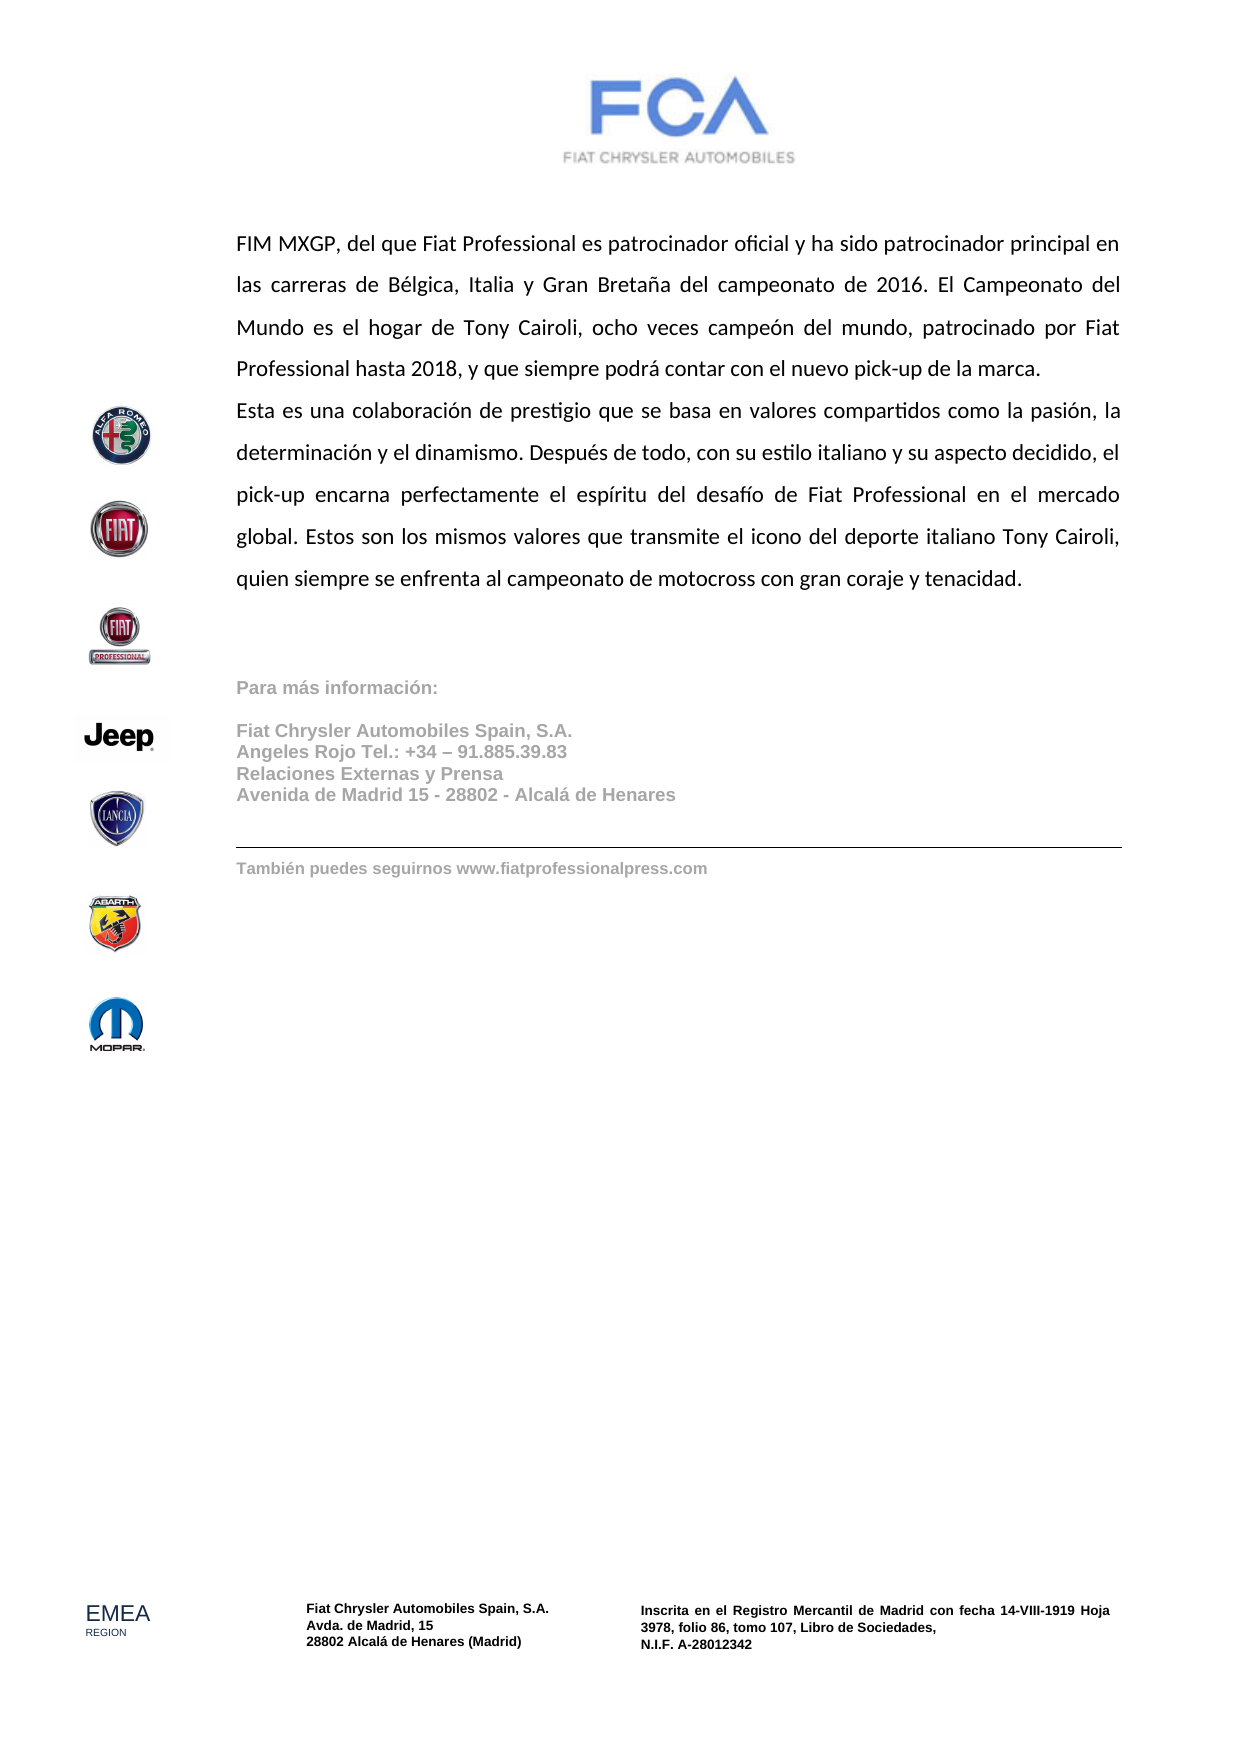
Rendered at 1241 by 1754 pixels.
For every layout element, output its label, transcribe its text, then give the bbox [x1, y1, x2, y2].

picture [87, 401, 155, 469]
text Para más información: [236, 676, 1122, 698]
text Relaciones Externas y Prensa [236, 763, 1122, 784]
text Angeles Rojo Tel.: +34 – 91.885.39.83 [236, 741, 1122, 763]
picture [84, 603, 155, 668]
picture [89, 499, 148, 559]
picture [89, 997, 145, 1051]
picture [86, 891, 145, 954]
text Esta es una colaboración de prestigio que se basa en valores compartidos como la pasión, la determinación y el dinamismo. Después de todo, con su estilo italiano y su aspecto decidido, el pick-up encarna perfectamente el espíritu del desafío de Fiat Professional en el mercado global. Estos son los mismos valores que transmite el icono del deporte italiano Tony Cairoli, quien siempre se enfrenta al campeonato de motocross con gran coraje y tenacidad. [236, 397, 1122, 592]
text También puedes seguirnos www.fiatprofessionalpress.com [236, 848, 1122, 881]
picture [87, 790, 147, 848]
text Fiat Chrysler Automobiles Spain, S.A. [236, 719, 1122, 741]
text Avenida de Madrid 15 - 28802 - Alcalá de Henares [236, 784, 1122, 806]
picture [73, 715, 169, 763]
picture [562, 73, 797, 165]
